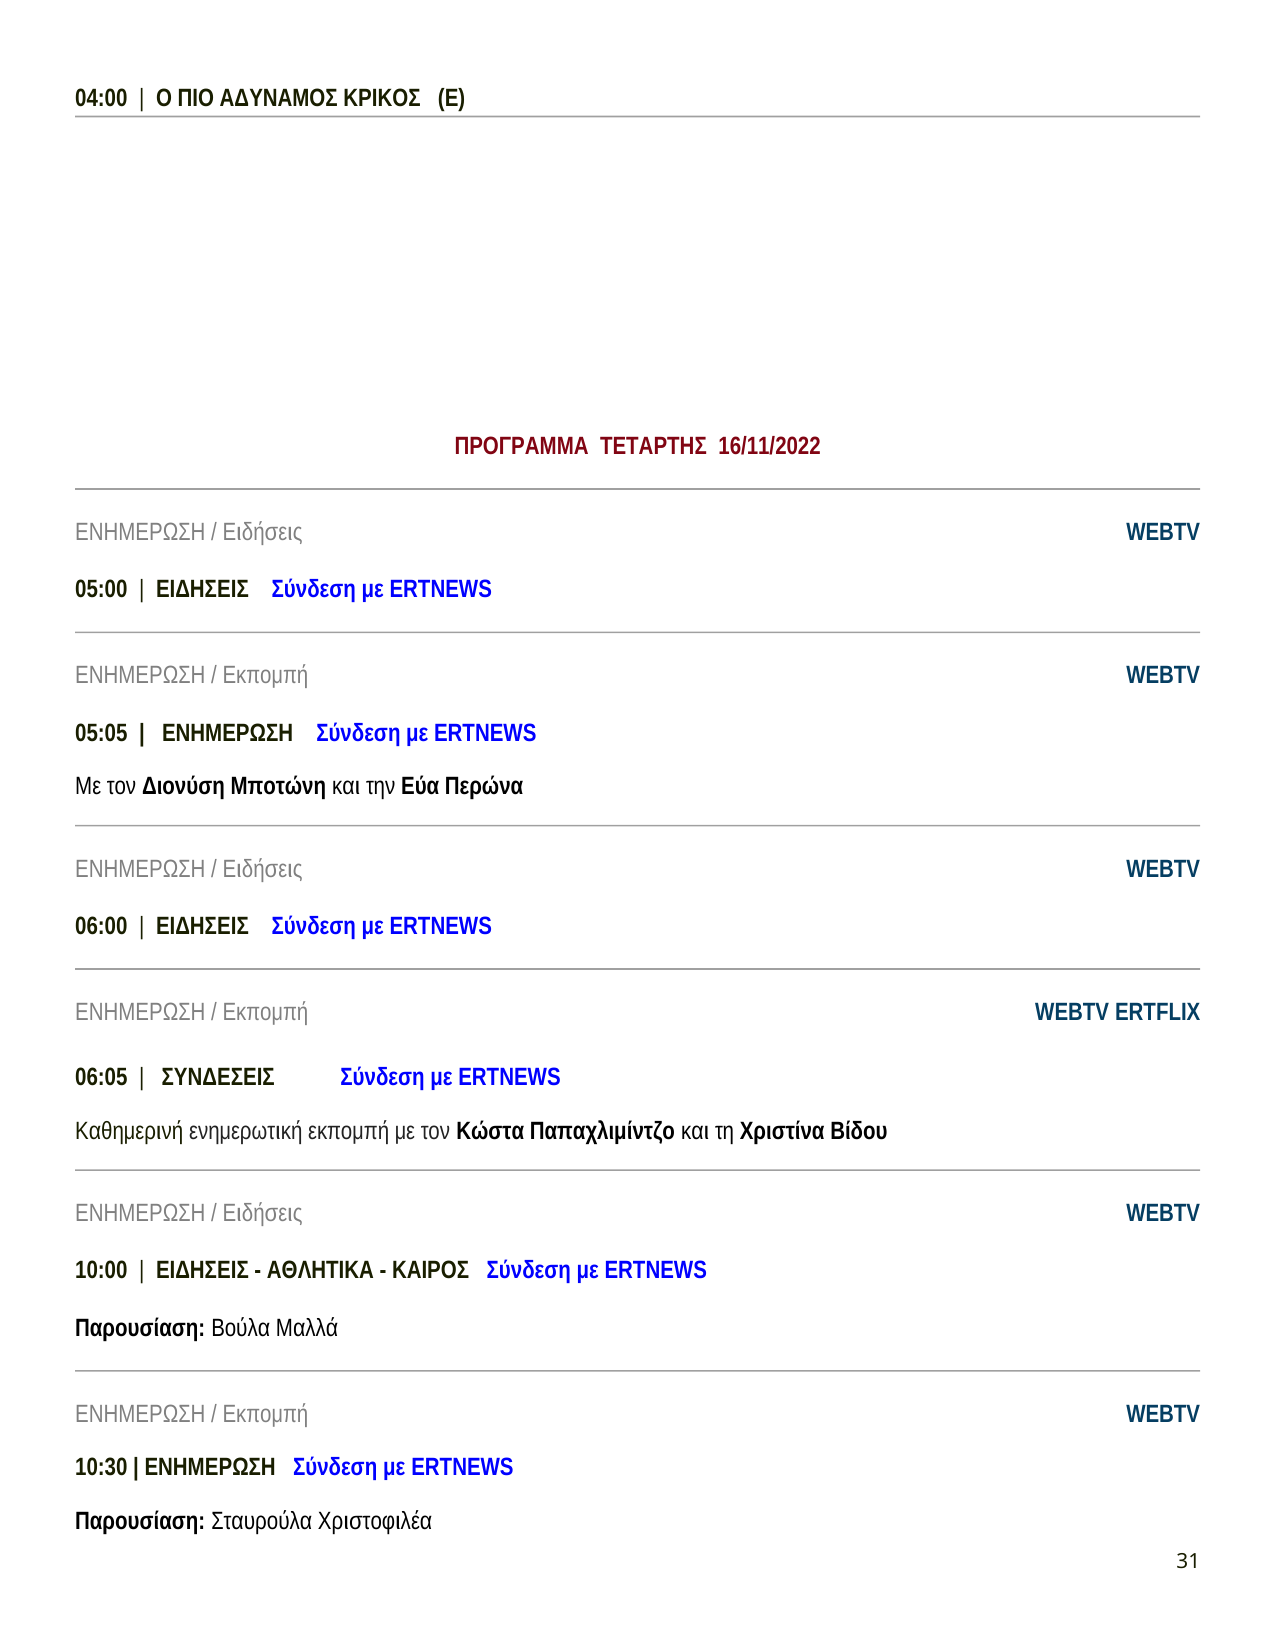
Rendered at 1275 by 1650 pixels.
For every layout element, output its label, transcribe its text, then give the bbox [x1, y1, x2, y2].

text 06:05 | ΣΥΝΔΕΣΕΙΣ Σύνδεση με ERTNEWS [75, 1026, 1200, 1091]
table_header ΕΝΗΜΕΡΩΣΗ / Ειδήσεις [75, 854, 637, 882]
text 10:00 | ΕΙΔΗΣΕΙΣ - ΑΘΛΗΤΙΚΑ - ΚΑΙΡΟΣ Σύνδεση με ERTNEWS [75, 1227, 1200, 1284]
text 05:05 | ΕΝΗΜΕΡΩΣΗ Σύνδεση με ERTNEWS [75, 689, 1200, 746]
text Παρουσίαση: Σταυρούλα Χριστοφιλέα [75, 1506, 1200, 1535]
table_header WEBTV ERTFLIX [638, 997, 1200, 1026]
table_header ΕΝΗΜΕΡΩΣΗ / Εκπομπή [75, 660, 637, 689]
table_header ΕΝΗΜΕΡΩΣΗ / Εκπομπή [75, 1399, 637, 1452]
text Με τον Διονύση Μποτώνη και την Εύα Περώνα [75, 771, 1200, 800]
text ΠΡΟΓΡΑΜΜΑ ΤΕΤΑΡΤΗΣ 16/11/2022 [75, 431, 1200, 459]
table_header ΕΝΗΜΕΡΩΣΗ / Ειδήσεις [75, 517, 637, 546]
table_header WEBTV [638, 517, 1200, 546]
table_header WEBTV [638, 854, 1200, 882]
text 04:00 | Ο ΠΙΟ ΑΔΥΝΑΜΟΣ ΚΡΙΚΟΣ (E) [75, 75, 1200, 111]
text 05:00 | ΕΙΔΗΣΕΙΣ Σύνδεση με ERTNEWS [75, 546, 1200, 603]
text 10:30 | ΕΝΗΜΕΡΩΣΗ Σύνδεση με ERTNEWS [75, 1452, 1200, 1481]
table_header WEBTV [638, 1399, 1200, 1452]
text Καθημερινή ενημερωτική εκπομπή με τον Κώστα Παπαχλιμίντζο και τη Χριστίνα Βίδου [75, 1116, 1200, 1144]
table_header WEBTV [638, 660, 1200, 689]
text Παρουσίαση: Βούλα Μαλλά [75, 1313, 1200, 1341]
table_header ΕΝΗΜΕΡΩΣΗ / Εκπομπή [75, 997, 637, 1026]
text 06:00 | ΕΙΔΗΣΕΙΣ Σύνδεση με ERTNEWS [75, 882, 1200, 939]
table_header WEBTV [638, 1198, 1200, 1227]
table_header ΕΝΗΜΕΡΩΣΗ / Ειδήσεις [75, 1198, 637, 1227]
